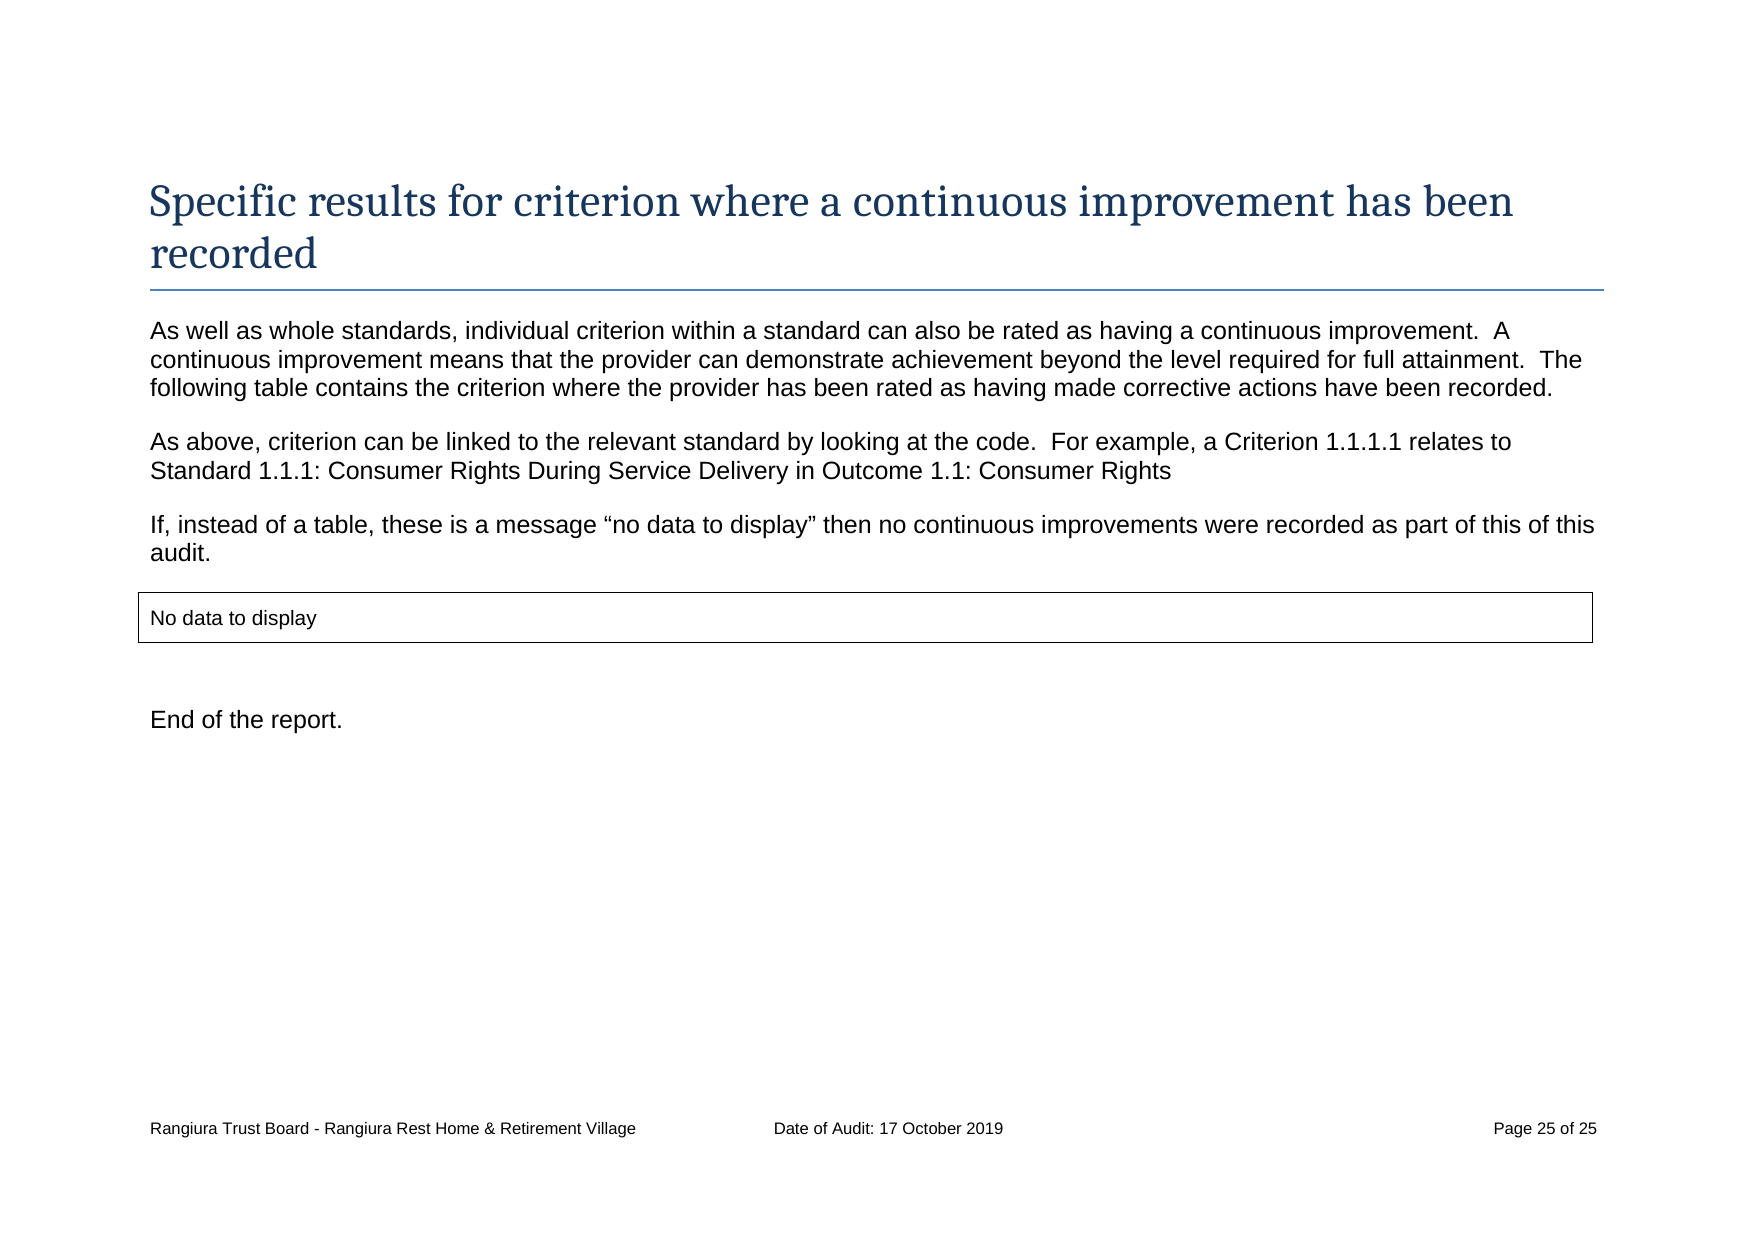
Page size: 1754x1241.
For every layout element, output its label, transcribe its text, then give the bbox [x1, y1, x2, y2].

subtitle Specific results for criterion where a continuous improvement has been recorded [150, 175, 1604, 289]
text As above, criterion can be linked to the relevant standard by looking at the code. For example, a Criterion 1.1.1.1 relates to Standard 1.1.1: Consumer Rights During Service Delivery in Outcome 1.1: Consumer Rights [150, 427, 1604, 484]
text End of the report. [150, 704, 1604, 733]
text As well as whole standards, individual criterion within a standard can also be rated as having a continuous improvement. A continuous improvement means that the provider can demonstrate achievement beyond the level required for full attainment. The following table contains the criterion where the provider has been rated as having made corrective actions have been recorded. [150, 316, 1604, 402]
text If, instead of a table, these is a message “no data to display” then no continuous improvements were recorded as part of this of this audit. [150, 509, 1604, 567]
table_header No data to display [139, 593, 1592, 642]
